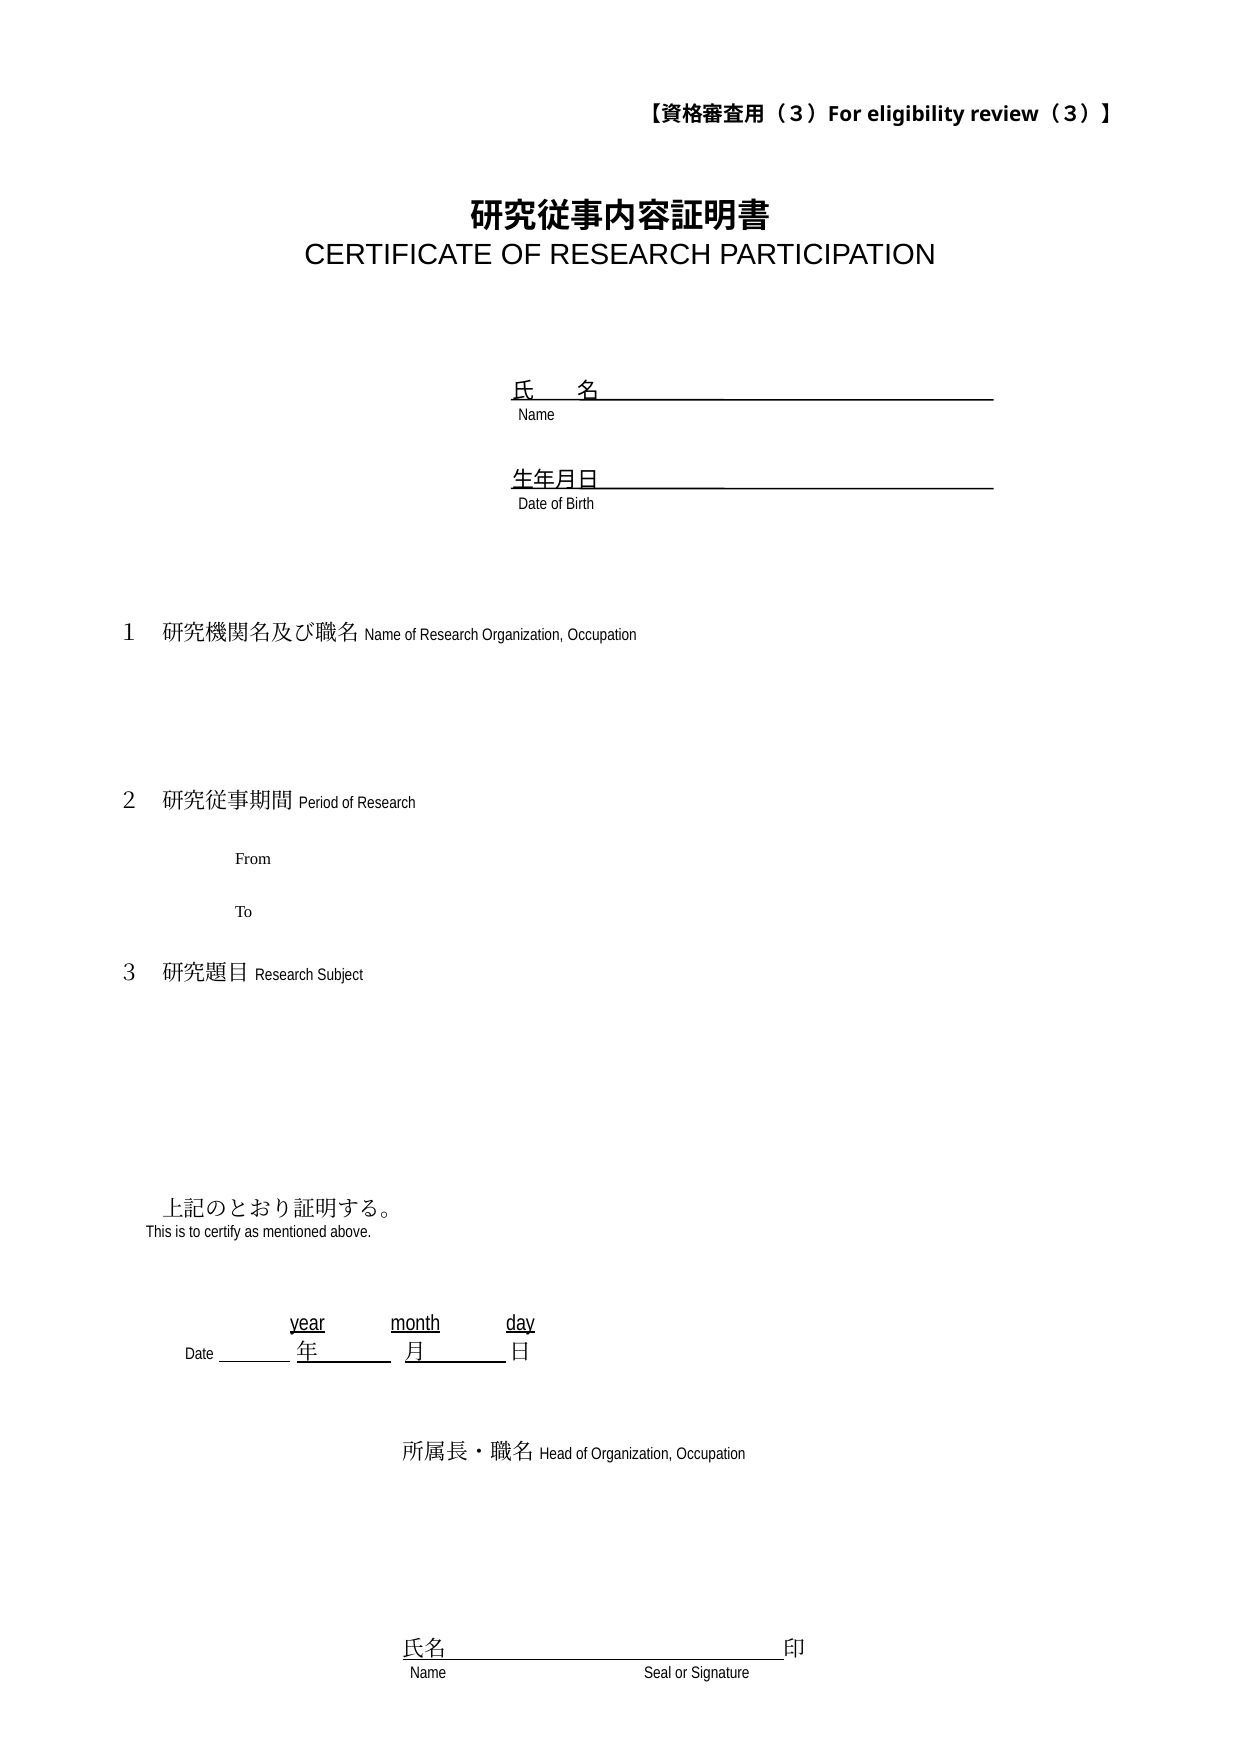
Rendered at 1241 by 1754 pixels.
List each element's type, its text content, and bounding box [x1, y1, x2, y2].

text １ 研究機関名及び職名 Name of Research Organization, Occupation [118, 615, 1122, 647]
text 氏 名 [118, 373, 1122, 405]
text 所属長・職名 Head of Organization, Occupation [118, 1434, 1122, 1466]
text 上記のとおり証明する。 [118, 1191, 1122, 1222]
text Name Seal or Signature [118, 1663, 1122, 1682]
text To [118, 902, 1122, 921]
text Date of Birth [118, 494, 1122, 513]
text ２ 研究従事期間 Period of Research [118, 783, 1122, 814]
text CERTIFICATE OF RESEARCH PARTICIPATION [118, 237, 1122, 271]
text This is to certify as mentioned above. [118, 1222, 1122, 1241]
text 【資格審査用（３）For eligibility review（３）】 [118, 97, 1122, 127]
text 氏名 印 [118, 1632, 1122, 1663]
text 生年月日 [118, 462, 1122, 494]
text Name [118, 405, 1122, 424]
text From [118, 848, 1122, 868]
text Date [118, 1309, 1122, 1366]
text ３ 研究題目 Research Subject [118, 955, 1122, 986]
text 研究従事内容証明書 [118, 189, 1122, 237]
